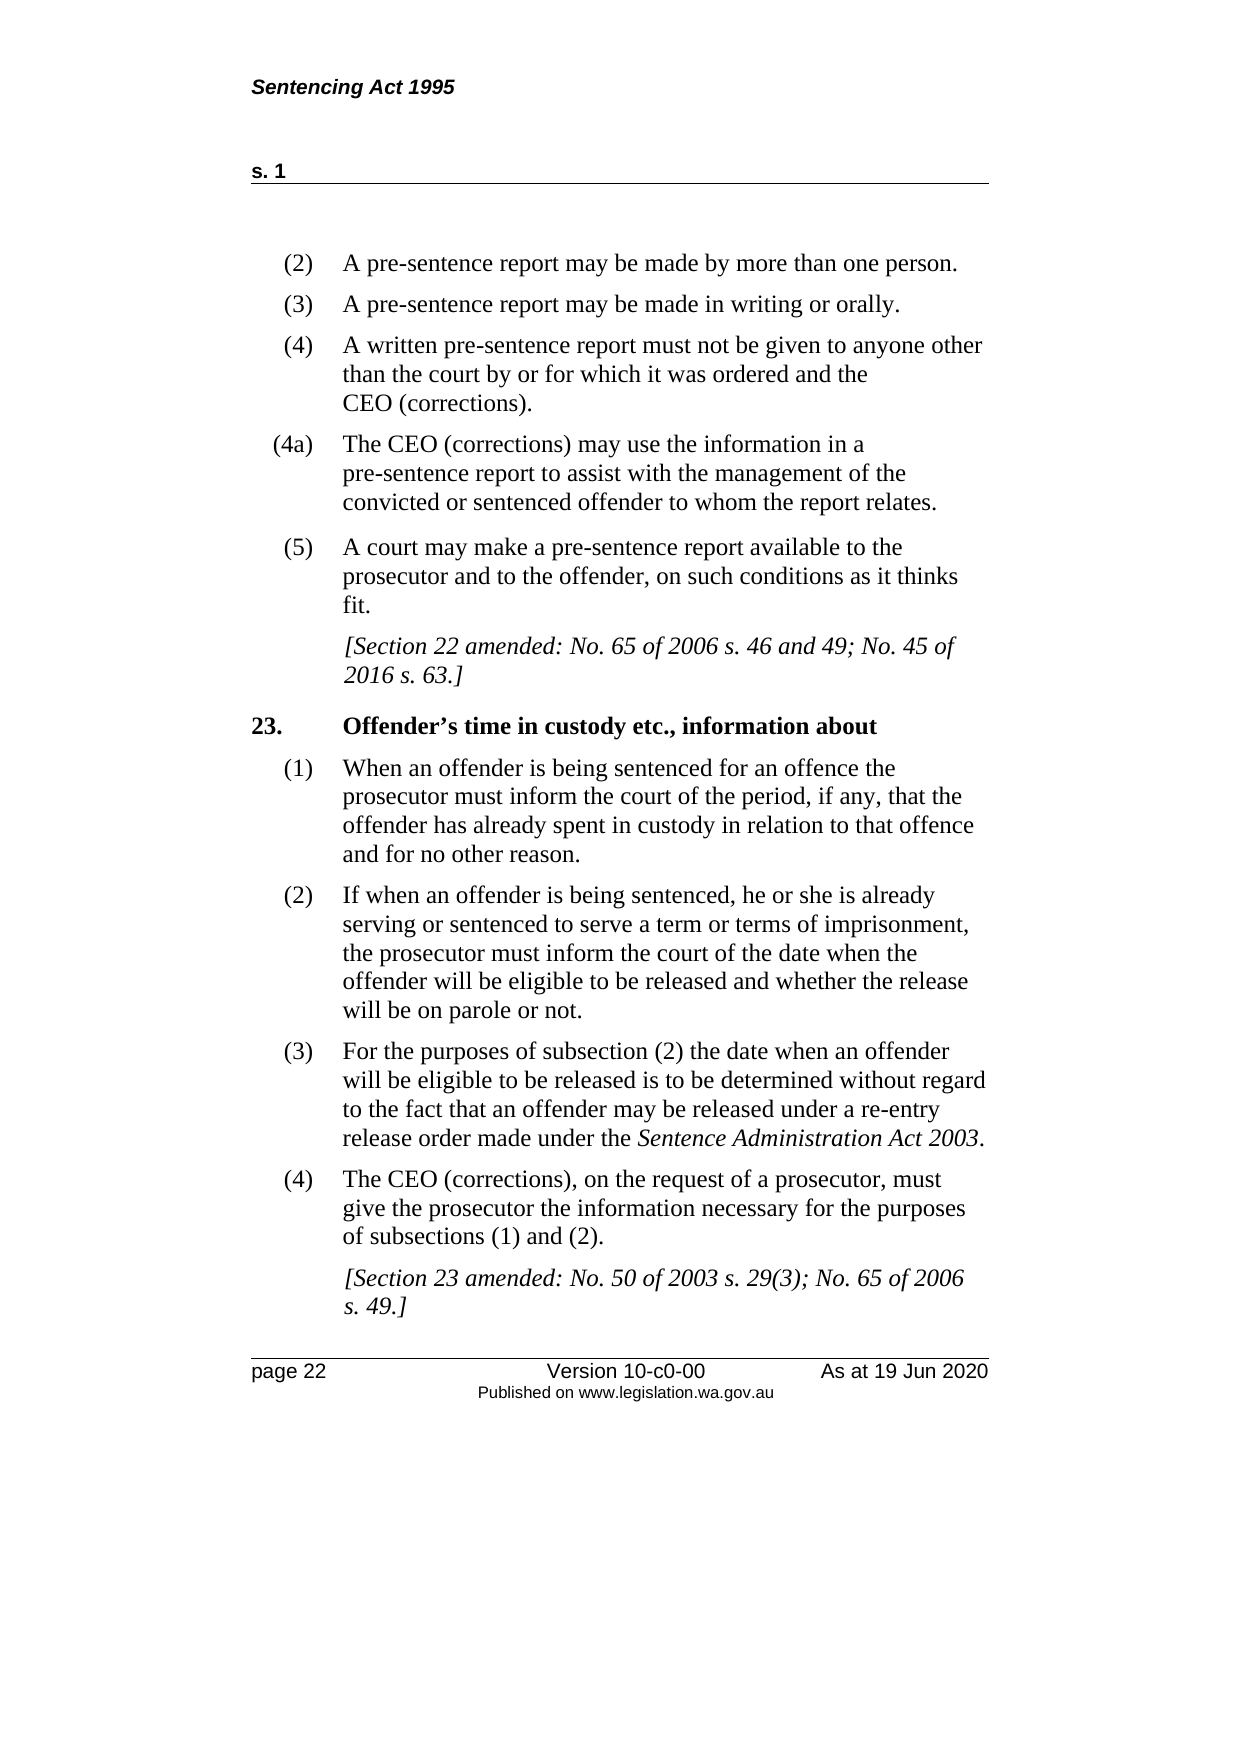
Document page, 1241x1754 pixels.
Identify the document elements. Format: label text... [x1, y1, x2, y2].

text (4) A written pre-sentence report must not be given to anyone other than the court by or for which it was ordered and the CEO (corrections). [251, 331, 989, 417]
text (5) A court may make a pre-sentence report available to the prosecutor and to the offender, on such conditions as it thinks fit. [251, 532, 989, 618]
text [Section 23 amended: No. 50 of 2003 s. 29(3); No. 65 of 2006 s. 49.] [251, 1263, 989, 1320]
text [Section 22 amended: No. 65 of 2006 s. 46 and 49; No. 45 of 2016 s. 63.] [251, 631, 989, 688]
text (1) When an offender is being sentenced for an offence the prosecutor must inform the court of the period, if any, that the offender has already spent in custody in relation to that offence and for no other reason. [251, 753, 989, 868]
text (3) For the purposes of subsection (2) the date when an offender will be eligible to be released is to be determined without regard to the fact that an offender may be released under a re-entry release order made under the Sentence Administration Act 2003. [251, 1036, 989, 1151]
text (2) If when an offender is being sentenced, he or she is already serving or sentenced to serve a term or terms of imprisonment, the prosecutor must inform the court of the date when the offender will be eligible to be released and whether the release will be on parole or not. [251, 880, 989, 1024]
subtitle 23. Offender’s time in custody etc., information about [251, 711, 989, 740]
text (2) A pre-sentence report may be made by more than one person. [251, 248, 989, 277]
text (3) A pre-sentence report may be made in writing or orally. [251, 289, 989, 318]
text (4a) The CEO (corrections) may use the information in a pre-sentence report to assist with the management of the convicted or sentenced offender to whom the report relates. [251, 429, 989, 516]
text (4) The CEO (corrections), on the request of a prosecutor, must give the prosecutor the information necessary for the purposes of subsections (1) and (2). [251, 1164, 989, 1250]
